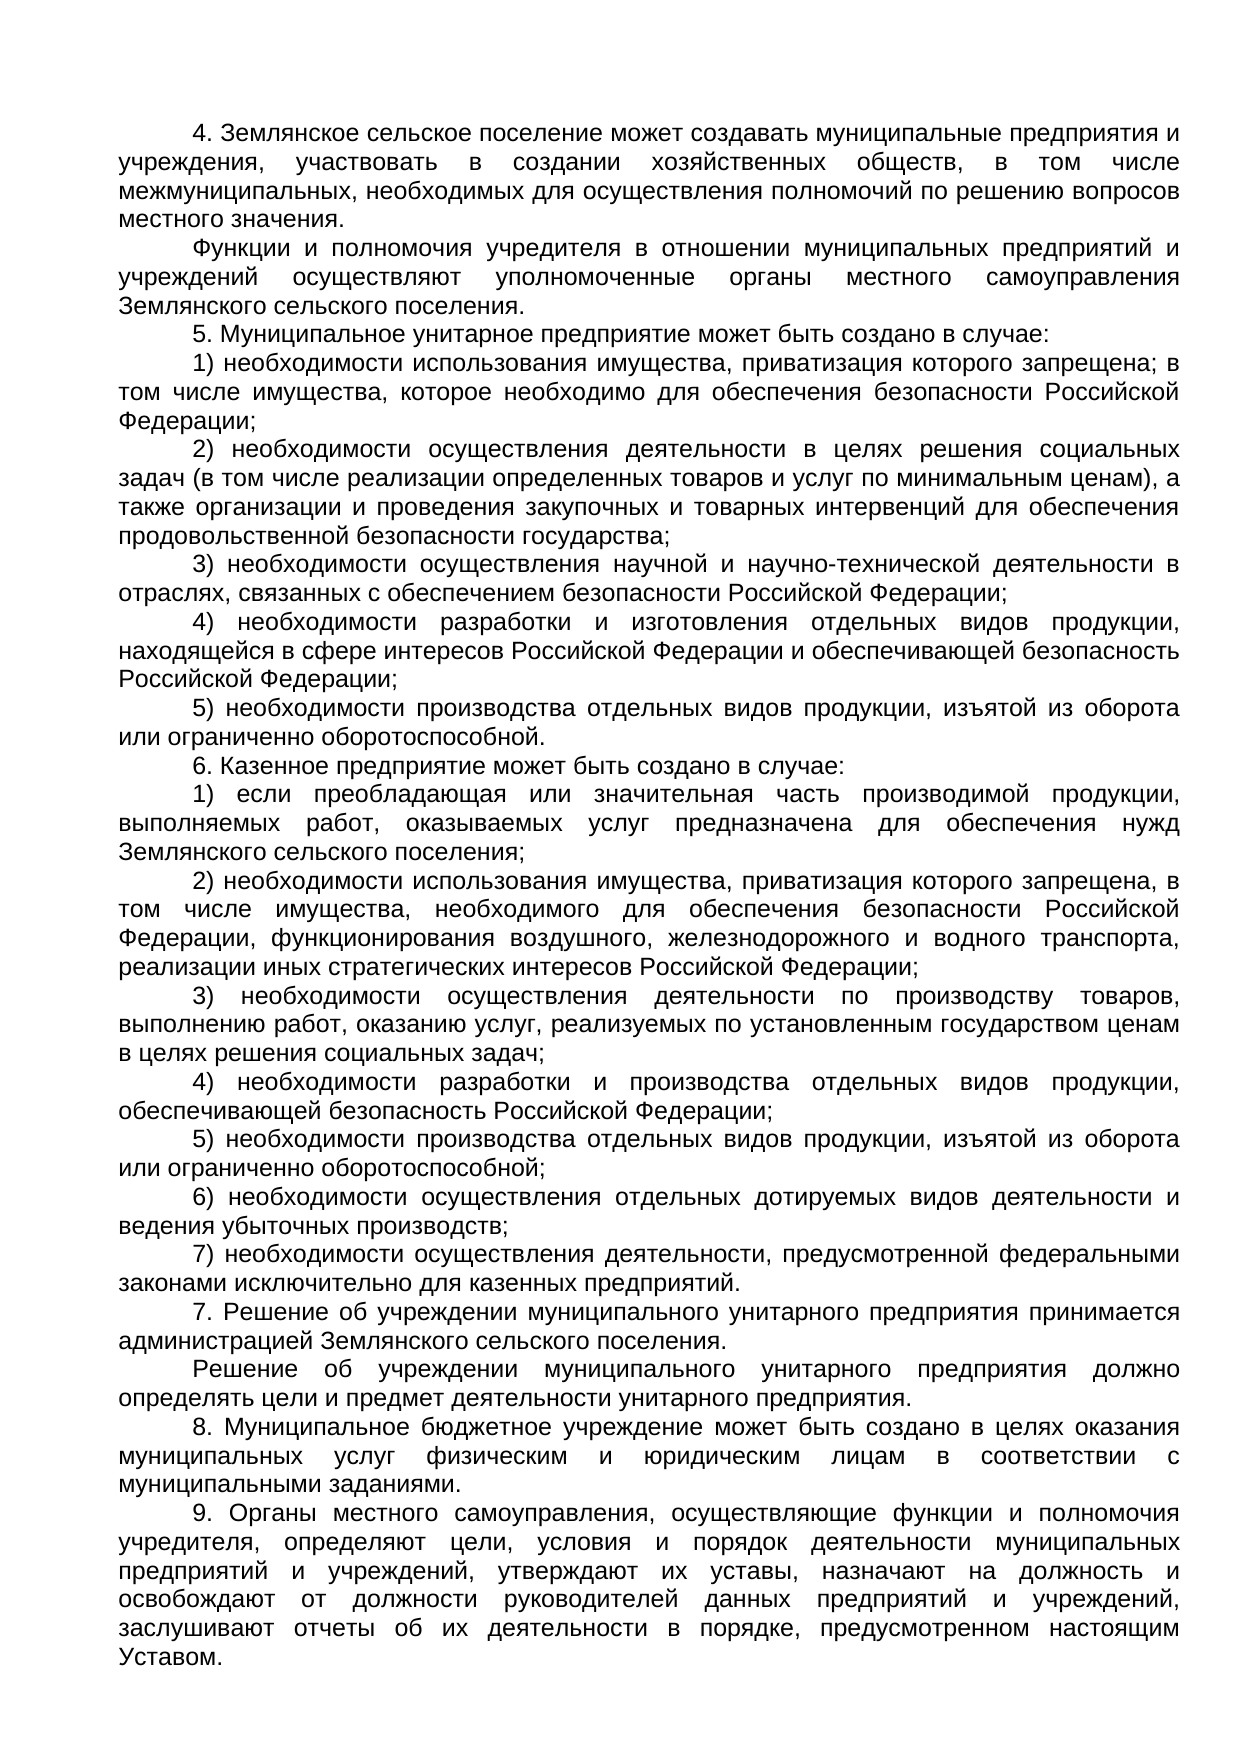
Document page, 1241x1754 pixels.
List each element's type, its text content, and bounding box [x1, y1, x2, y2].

text 7. Решение об учреждении муниципального унитарного предприятия принимается администрацией Землянского сельского поселения. [118, 1297, 1181, 1354]
text 2) необходимости использования имущества, приватизация которого запрещена, в том числе имущества, необходимого для обеспечения безопасности Российской Федерации, функционирования воздушного, железнодорожного и водного транспорта, реализации иных стратегических интересов Российской Федерации; [118, 866, 1181, 981]
text 8. Муниципальное бюджетное учреждение может быть создано в целях оказания муниципальных услуг физическим и юридическим лицам в соответствии с муниципальными заданиями. [118, 1412, 1181, 1498]
text 5. Муниципальное унитарное предприятие может быть создано в случае: [118, 319, 1181, 348]
text 9. Органы местного самоуправления, осуществляющие функции и полномочия учредителя, определяют цели, условия и порядок деятельности муниципальных предприятий и учреждений, утверждают их уставы, назначают на должность и освобождают от должности руководителей данных предприятий и учреждений, заслушивают отчеты об их деятельности в порядке, предусмотренном настоящим Уставом. [118, 1498, 1181, 1671]
text 3) необходимости осуществления научной и научно-технической деятельности в отраслях, связанных с обеспечением безопасности Российской Федерации; [118, 549, 1181, 607]
text 4) необходимости разработки и производства отдельных видов продукции, обеспечивающей безопасность Российской Федерации; [118, 1067, 1181, 1124]
text 3) необходимости осуществления деятельности по производству товаров, выполнению работ, оказанию услуг, реализуемых по установленным государством ценам в целях решения социальных задач; [118, 981, 1181, 1067]
text 7) необходимости осуществления деятельности, предусмотренной федеральными законами исключительно для казенных предприятий. [118, 1239, 1181, 1297]
text 5) необходимости производства отдельных видов продукции, изъятой из оборота или ограниченно оборотоспособной. [118, 693, 1181, 751]
text 4. Землянское сельское поселение может создавать муниципальные предприятия и учреждения, участвовать в создании хозяйственных обществ, в том числе межмуниципальных, необходимых для осуществления полномочий по решению вопросов местного значения. [118, 118, 1181, 233]
text 6. Казенное предприятие может быть создано в случае: [118, 751, 1181, 779]
text Функции и полномочия учредителя в отношении муниципальных предприятий и учреждений осуществляют уполномоченные органы местного самоуправления Землянского сельского поселения. [118, 233, 1181, 319]
text 1) если преобладающая или значительная часть производимой продукции, выполняемых работ, оказываемых услуг предназначена для обеспечения нужд Землянского сельского поселения; [118, 779, 1181, 866]
text 2) необходимости осуществления деятельности в целях решения социальных задач (в том числе реализации определенных товаров и услуг по минимальным ценам), а также организации и проведения закупочных и товарных интервенций для обеспечения продовольственной безопасности государства; [118, 434, 1181, 549]
text 4) необходимости разработки и изготовления отдельных видов продукции, находящейся в сфере интересов Российской Федерации и обеспечивающей безопасность Российской Федерации; [118, 607, 1181, 693]
text 5) необходимости производства отдельных видов продукции, изъятой из оборота или ограниченно оборотоспособной; [118, 1124, 1181, 1182]
text Решение об учреждении муниципального унитарного предприятия должно определять цели и предмет деятельности унитарного предприятия. [118, 1354, 1181, 1412]
text 6) необходимости осуществления отдельных дотируемых видов деятельности и ведения убыточных производств; [118, 1182, 1181, 1239]
text 1) необходимости использования имущества, приватизация которого запрещена; в том числе имущества, которое необходимо для обеспечения безопасности Российской Федерации; [118, 348, 1181, 434]
